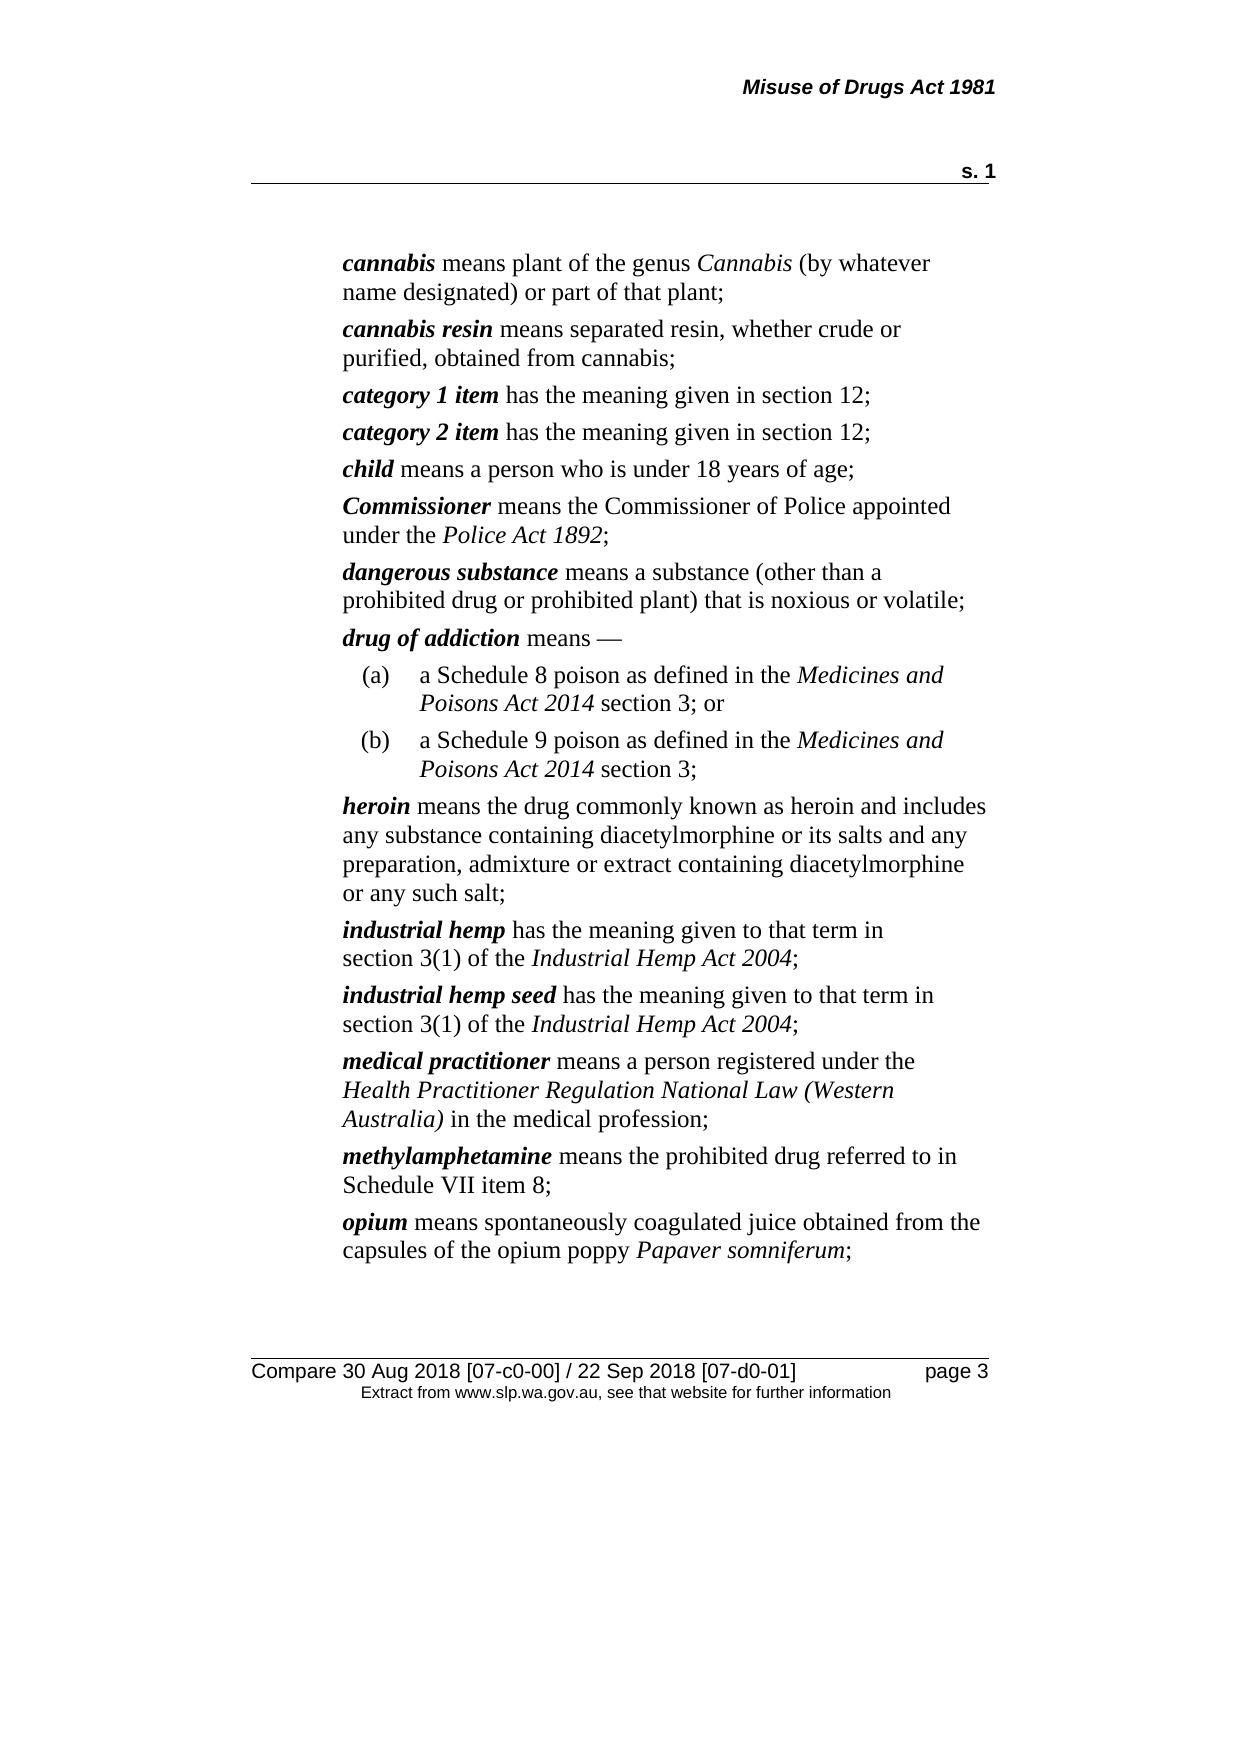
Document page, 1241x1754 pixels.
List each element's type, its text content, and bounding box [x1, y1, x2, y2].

text child means a person who is under 18 years of age; [251, 454, 989, 483]
text medical practitioner means a person registered under the Health Practitioner Regulation National Law () in the medical profession; [251, 1046, 989, 1133]
text industrial hemp seed has the meaning given to that term in section 3(1) of the Industrial Hemp Act 2004; [251, 981, 989, 1038]
text category 1 item has the meaning given in section 12; [251, 380, 989, 408]
text methylamphetamine means the prohibited drug referred to in Schedule VII item 8; [251, 1141, 989, 1198]
text (b) a Schedule 9 poison as defined in the Medicines and Poisons Act 2014 section 3; [251, 726, 989, 783]
text (a) a Schedule 8 poison as defined in the Medicines and Poisons Act 2014 section 3; or [251, 660, 989, 717]
text industrial hemp has the meaning given to that term in section 3(1) of the Industrial Hemp Act 2004; [251, 915, 989, 972]
text drug of addiction means — [251, 623, 989, 651]
text opium means spontaneously coagulated juice obtained from the capsules of the opium poppy Papaver somniferum; [251, 1207, 989, 1264]
text category 2 item has the meaning given in section 12; [251, 417, 989, 446]
text Commissioner means the Commissioner of Police appointed under the Police Act 1892; [251, 491, 989, 548]
text heroin means the drug commonly known as heroin and includes any substance containing diacetylmorphine or its salts and any preparation, admixture or extract containing diacetylmorphine or any such salt; [251, 791, 989, 906]
text cannabis means plant of the genus Cannabis (by whatever name designated) or part of that plant; [251, 248, 989, 306]
text cannabis resin means separated resin, whether crude or purified, obtained from cannabis; [251, 314, 989, 371]
text dangerous substance means a substance (other than a prohibited drug or prohibited plant) that is noxious or volatile; [251, 557, 989, 614]
